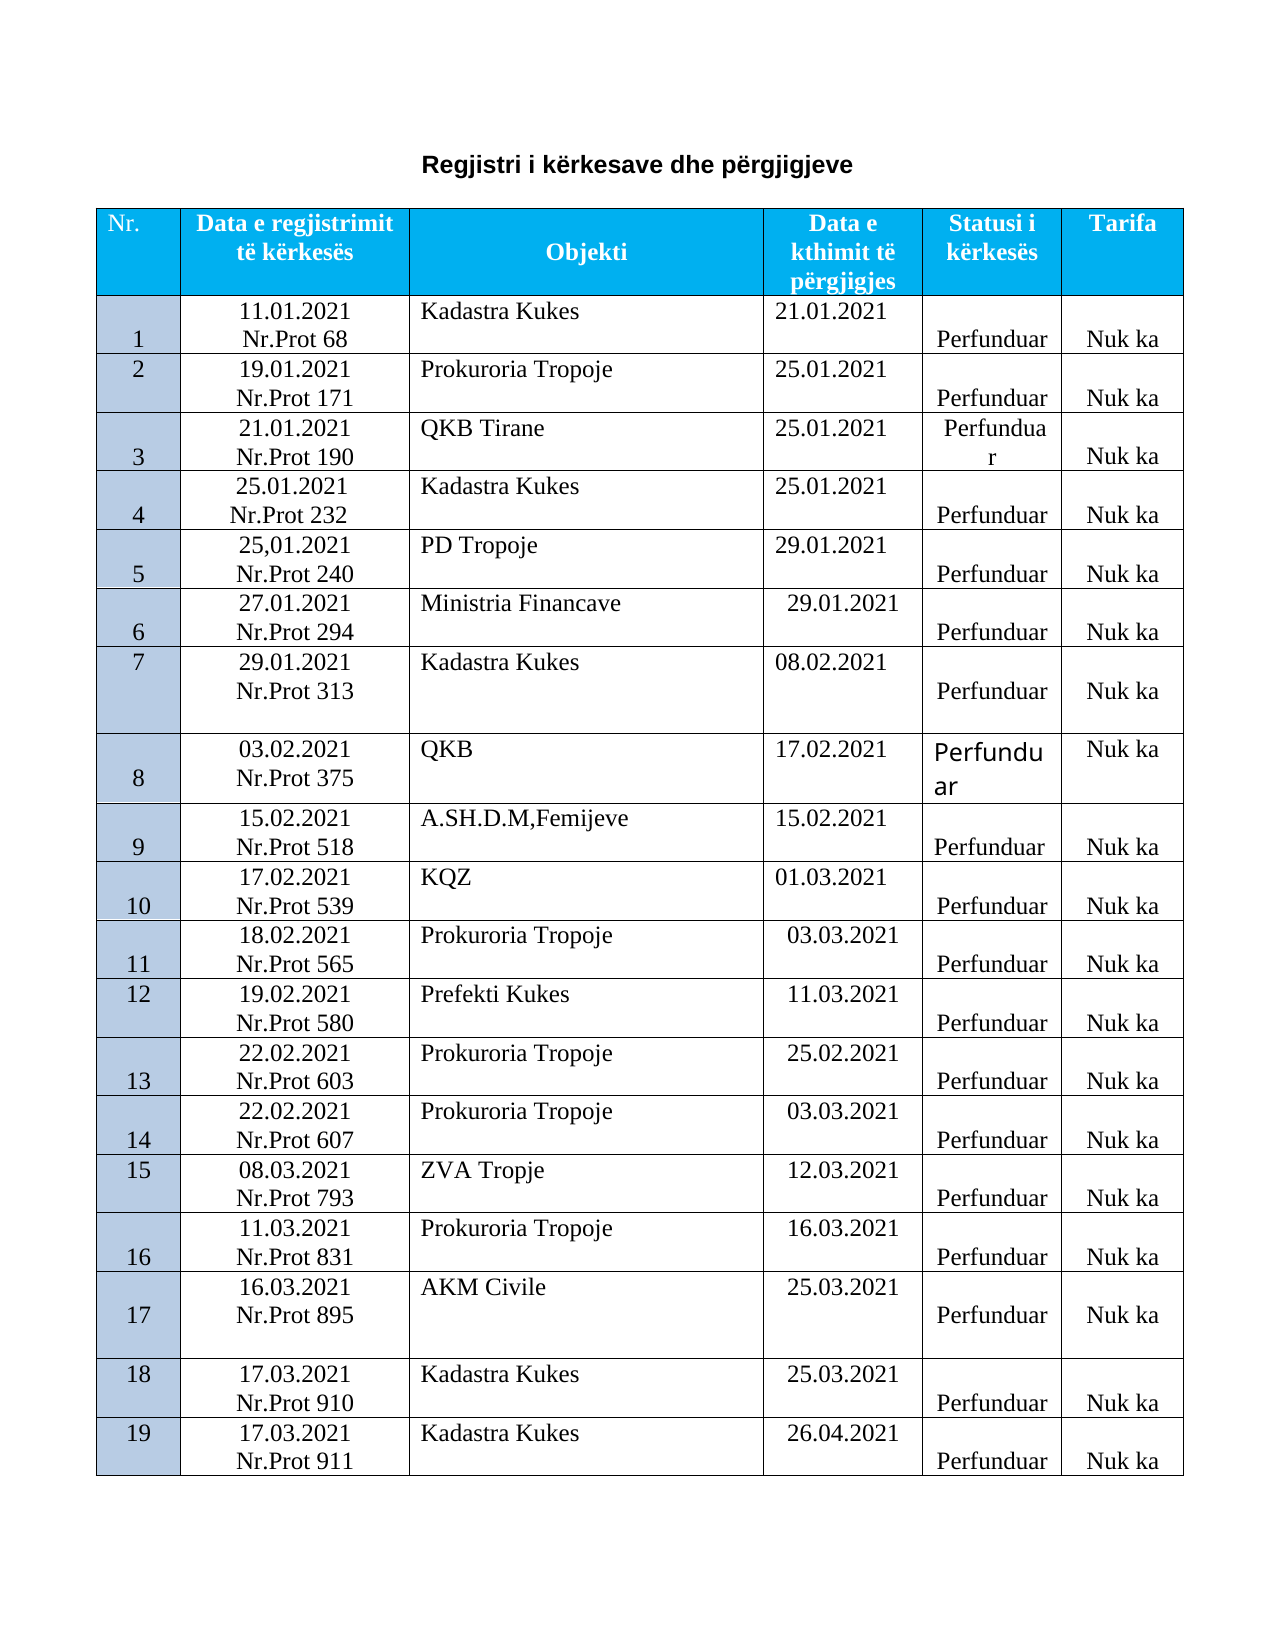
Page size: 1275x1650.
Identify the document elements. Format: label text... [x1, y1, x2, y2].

table_cell 17.02.2021 Nr.Prot 539 [181, 862, 409, 919]
table_cell 29.01.2021 Nr.Prot 313 [181, 647, 409, 733]
table_cell 16.03.2021 Nr.Prot 895 [181, 1272, 409, 1358]
table_cell Nuk ka [1062, 1272, 1183, 1358]
table_cell Nuk ka [1062, 862, 1183, 919]
table_cell 26.04.2021 [764, 1418, 922, 1475]
table_cell 10 [97, 862, 180, 919]
table_cell Prokuroria Tropoje [410, 1096, 763, 1154]
table_cell 15.02.2021 Nr.Prot 518 [181, 804, 409, 861]
table_cell 14 [97, 1096, 180, 1154]
table_cell 16 [97, 1213, 180, 1271]
table_cell Nuk ka [1062, 1096, 1183, 1154]
table_cell 25.01.2021 [764, 413, 922, 470]
table_cell Perfunduar [923, 589, 1061, 646]
text Regjistri i kërkesave dhe përgjigjeve [150, 150, 1125, 179]
table_cell Nuk ka [1062, 1418, 1183, 1475]
table_cell Perfunduar [923, 862, 1061, 919]
table_cell 03.03.2021 [764, 1096, 922, 1154]
table_cell 17.02.2021 [764, 734, 922, 802]
table_cell Perfunduar [923, 1272, 1061, 1358]
table_cell Nuk ka [1062, 734, 1183, 802]
table_cell 7 [97, 647, 180, 733]
table_cell 25.03.2021 [764, 1359, 922, 1417]
table_cell Perfunduar [923, 979, 1061, 1037]
table_cell 25.01.2021 [764, 354, 922, 412]
table_cell 9 [97, 804, 180, 861]
table_cell Prefekti Kukes [410, 979, 763, 1037]
table_cell Perfunduar [923, 354, 1061, 412]
table_cell 11.03.2021 Nr.Prot 831 [181, 1213, 409, 1271]
table_cell Kadastra Kukes [410, 1359, 763, 1417]
table_cell QKB [410, 734, 763, 802]
table_cell Perfunduar [923, 530, 1061, 587]
table_cell 25.03.2021 [764, 1272, 922, 1358]
table_cell PD Tropoje [410, 530, 763, 587]
table_cell 8 [97, 734, 180, 802]
table_cell Nuk ka [1062, 1038, 1183, 1095]
table_header Nr. [97, 209, 180, 295]
table_cell 25.01.2021 [764, 471, 922, 529]
table_cell 17.03.2021 Nr.Prot 911 [181, 1418, 409, 1475]
table_cell 6 [97, 589, 180, 646]
table_cell 22.02.2021 Nr.Prot 607 [181, 1096, 409, 1154]
table_cell 19.02.2021 Nr.Prot 580 [181, 979, 409, 1037]
table_cell 18 [97, 1359, 180, 1417]
table_cell Kadastra Kukes [410, 647, 763, 733]
table_cell Perfunduar [923, 921, 1061, 978]
table_cell 17 [97, 1272, 180, 1358]
table_cell Perfunduar [923, 1359, 1061, 1417]
table_cell Nuk ka [1062, 589, 1183, 646]
table_cell 25.01.2021 Nr.Prot 232 [181, 471, 409, 529]
table_cell Nuk ka [1062, 296, 1183, 353]
table_cell 03.03.2021 [764, 921, 922, 978]
table_cell 03.02.2021 Nr.Prot 375 [181, 734, 409, 802]
table_cell Prokuroria Tropoje [410, 1038, 763, 1095]
table_cell 12.03.2021 [764, 1155, 922, 1212]
table_cell 25,01.2021 Nr.Prot 240 [181, 530, 409, 587]
table_cell 12 [97, 979, 180, 1037]
table_cell 1 [97, 296, 180, 353]
table_cell Perfunduar [923, 296, 1061, 353]
table_cell Prokuroria Tropoje [410, 921, 763, 978]
table_cell 08.03.2021 Nr.Prot 793 [181, 1155, 409, 1212]
table_cell 27.01.2021 Nr.Prot 294 [181, 589, 409, 646]
table_cell Nuk ka [1062, 1155, 1183, 1212]
table_cell Perfunduar [923, 734, 1061, 802]
table_cell 3 [97, 413, 180, 470]
table_cell 5 [97, 530, 180, 587]
table_cell Nuk ka [1062, 413, 1183, 470]
table_cell 4 [97, 471, 180, 529]
table_cell Perfunduar [923, 1213, 1061, 1271]
table_cell 29.01.2021 [764, 530, 922, 587]
table_cell Perfunduar [923, 1418, 1061, 1475]
table_cell 11 [97, 921, 180, 978]
table_cell 2 [97, 354, 180, 412]
table_cell Nuk ka [1062, 354, 1183, 412]
table_cell Perfunduar [923, 471, 1061, 529]
table_cell Ministria Financave [410, 589, 763, 646]
table_cell 13 [97, 1038, 180, 1095]
table_cell 25.02.2021 [764, 1038, 922, 1095]
table_cell 15 [97, 1155, 180, 1212]
table_header Tarifa [1062, 209, 1183, 295]
table_cell Nuk ka [1062, 1213, 1183, 1271]
table_cell 29.01.2021 [764, 589, 922, 646]
table_cell A.SH.D.M,Femijeve [410, 804, 763, 861]
table_cell 22.02.2021 Nr.Prot 603 [181, 1038, 409, 1095]
table_cell 11.01.2021 Nr.Prot 68 [181, 296, 409, 353]
table_cell 15.02.2021 [764, 804, 922, 861]
table_cell 18.02.2021 Nr.Prot 565 [181, 921, 409, 978]
table_cell Perfunduar [923, 413, 1061, 470]
table_cell KQZ [410, 862, 763, 919]
table_cell 19.01.2021 Nr.Prot 171 [181, 354, 409, 412]
table_cell Nuk ka [1062, 979, 1183, 1037]
table_cell Nuk ka [1062, 471, 1183, 529]
table_cell Nuk ka [1062, 1359, 1183, 1417]
table_cell Nuk ka [1062, 647, 1183, 733]
table_cell 01.03.2021 [764, 862, 922, 919]
table_header Statusi i kërkesës [923, 209, 1061, 295]
table_cell 11.03.2021 [764, 979, 922, 1037]
table_cell 21.01.2021 [764, 296, 922, 353]
table_cell 17.03.2021 Nr.Prot 910 [181, 1359, 409, 1417]
table_cell Kadastra Kukes [410, 296, 763, 353]
table_cell Prokuroria Tropoje [410, 1213, 763, 1271]
table_cell 16.03.2021 [764, 1213, 922, 1271]
table_cell Nuk ka [1062, 921, 1183, 978]
table_cell Nuk ka [1062, 530, 1183, 587]
table_cell QKB Tirane [410, 413, 763, 470]
table_cell Prokuroria Tropoje [410, 354, 763, 412]
table_cell Perfunduar [923, 1096, 1061, 1154]
table_cell Kadastra Kukes [410, 471, 763, 529]
table_cell ZVA Tropje [410, 1155, 763, 1212]
table_header Data e regjistrimit të kërkesës [181, 209, 409, 295]
table_cell Kadastra Kukes [410, 1418, 763, 1475]
table_cell 21.01.2021 Nr.Prot 190 [181, 413, 409, 470]
table_cell 19 [97, 1418, 180, 1475]
table_cell Perfunduar [923, 804, 1061, 861]
table_cell AKM Civile [410, 1272, 763, 1358]
table_header Data e kthimit të përgjigjes [764, 209, 922, 295]
table_cell Perfunduar [923, 1038, 1061, 1095]
table_cell Nuk ka [1062, 804, 1183, 861]
table_cell Perfunduar [923, 1155, 1061, 1212]
table_cell 08.02.2021 [764, 647, 922, 733]
table_cell Perfunduar [923, 647, 1061, 733]
table_header Objekti [410, 209, 763, 295]
